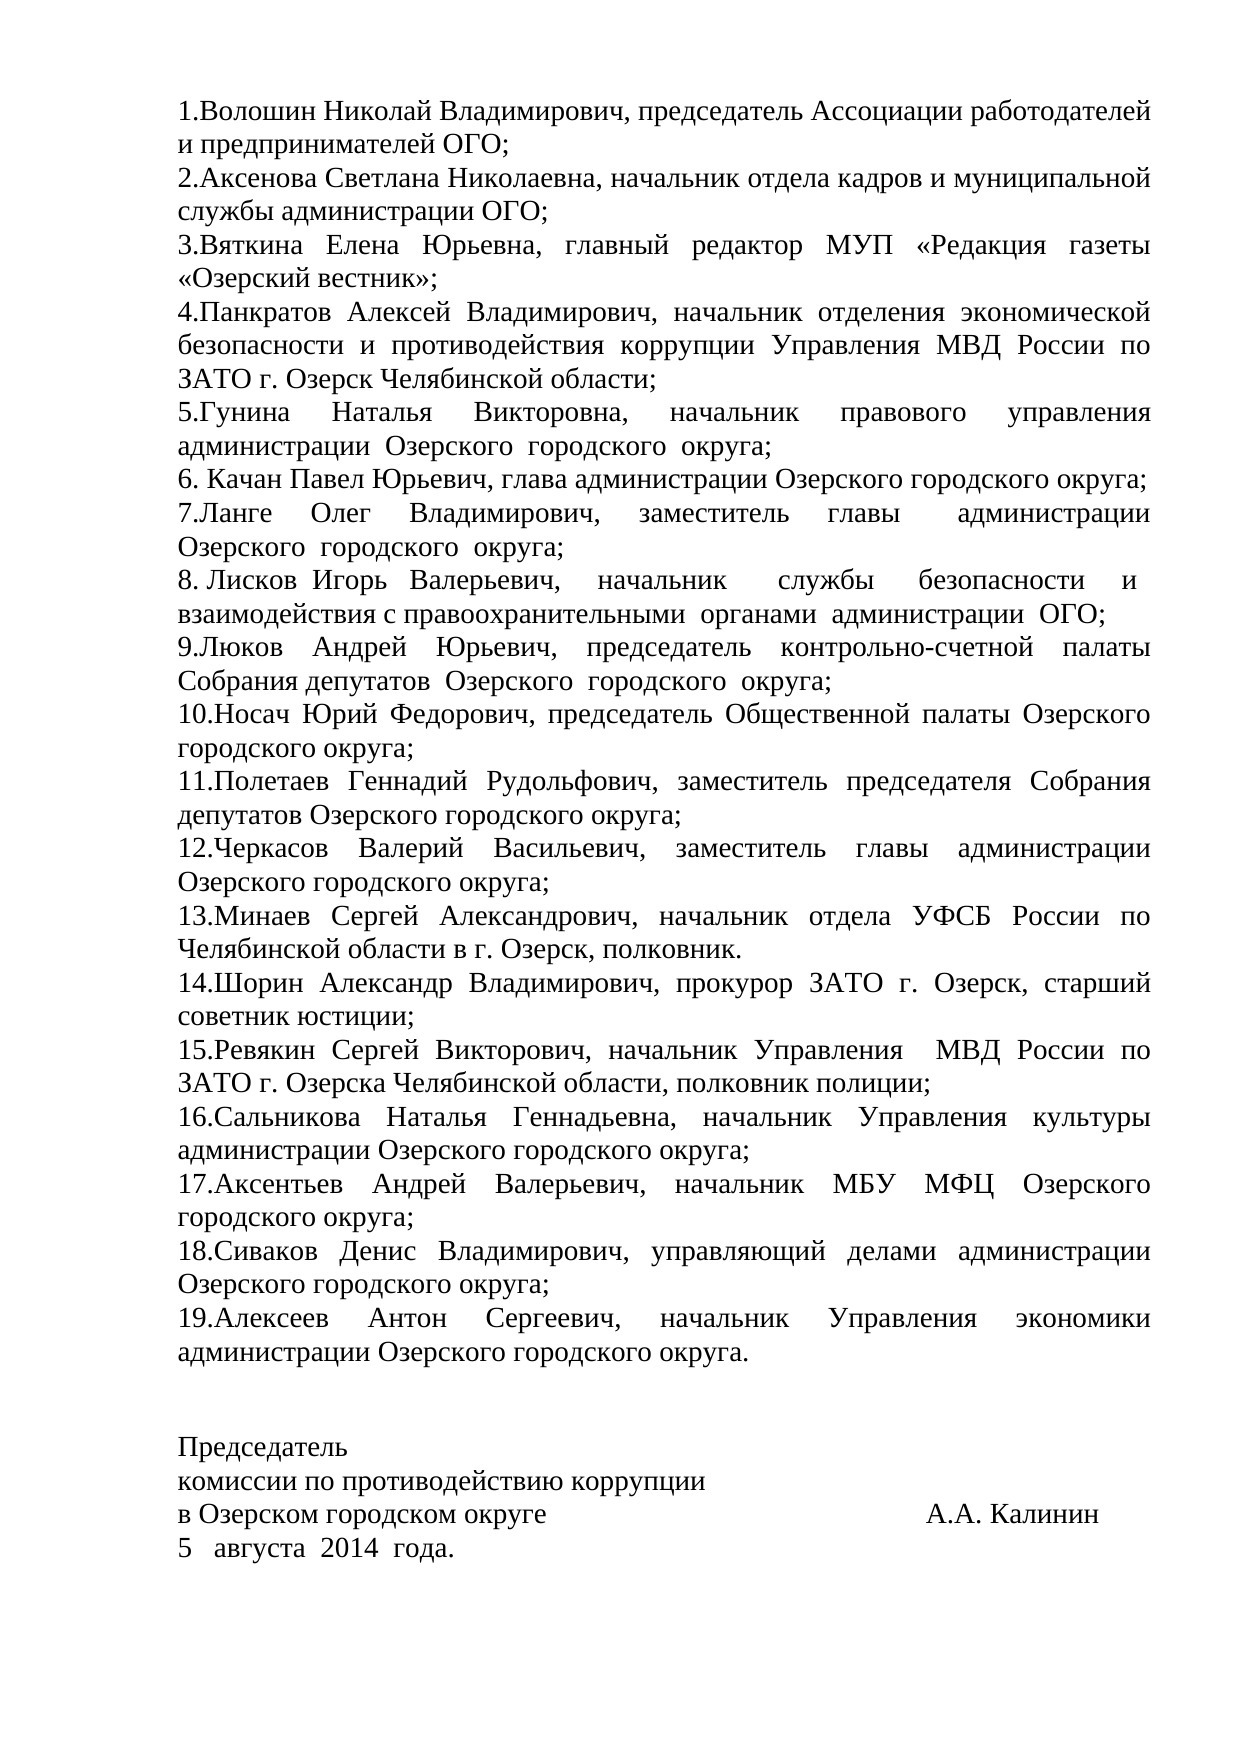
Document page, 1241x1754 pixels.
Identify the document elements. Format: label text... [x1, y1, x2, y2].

text 13.Минаев Сергей Александрович, начальник отдела УФСБ России по Челябинской области в г. Озерск, полковник. [177, 898, 1152, 965]
text 2.Аксенова Светлана Николаевна, начальник отдела кадров и муниципальной службы администрации ОГО; [177, 160, 1152, 227]
text 10.Носач Юрий Федорович, председатель Общественной палаты Озерского городского округа; [177, 696, 1152, 763]
text 8. Лисков Игорь Валерьевич, начальник службы безопасности и [177, 562, 1152, 596]
text 11.Полетаев Геннадий Рудольфович, заместитель председателя Собрания депутатов Озерского городского округа; [177, 763, 1152, 831]
text 3.Вяткина Елена Юрьевна, главный редактор МУП «Редакция газеты «Озерский вестник»; [177, 227, 1152, 294]
text 12.Черкасов Валерий Васильевич, заместитель главы администрации Озерского городского округа; [177, 831, 1152, 898]
text 14.Шорин Александр Владимирович, прокурор ЗАТО г. Озерск, старший советник юстиции; [177, 965, 1152, 1032]
text 16.Сальникова Наталья Геннадьевна, начальник Управления культуры администрации Озерского городского округа; [177, 1099, 1152, 1166]
text 17.Аксентьев Андрей Валерьевич, начальник МБУ МФЦ Озерского городского округа; [177, 1166, 1152, 1233]
text 15.Ревякин Сергей Викторович, начальник Управления МВД России по ЗАТО г. Озерска Челябинской области, полковник полиции; [177, 1032, 1152, 1099]
text 5.Гунина Наталья Викторовна, начальник правового управления администрации Озерского городского округа; [177, 394, 1152, 462]
text взаимодействия с правоохранительными органами администрации ОГО; [177, 596, 1152, 629]
text 6. Качан Павел Юрьевич, глава администрации Озерского городского округа; [177, 462, 1152, 495]
text комиссии по противодействию коррупции [177, 1463, 1152, 1497]
text 1.Волошин Николай Владимирович, председатель Ассоциации работодателей и предпринимателей ОГО; [177, 93, 1152, 160]
text 18.Сиваков Денис Владимирович, управляющий делами администрации Озерского городского округа; [177, 1233, 1152, 1300]
text 5 августа 2014 года. [177, 1530, 1152, 1564]
text 7.Ланге Олег Владимирович, заместитель главы администрации Озерского городского округа; [177, 495, 1152, 562]
text 19.Алексеев Антон Сергеевич, начальник Управления экономики администрации Озерского городского округа. [177, 1300, 1152, 1367]
text в Озерском городском округе А.А. Калинин [177, 1497, 1152, 1530]
text 9.Люков Андрей Юрьевич, председатель контрольно-счетной палаты Собрания депутатов Озерского городского округа; [177, 629, 1152, 696]
text Председатель [177, 1429, 1152, 1463]
text 4.Панкратов Алексей Владимирович, начальник отделения экономической безопасности и противодействия коррупции Управления МВД России по ЗАТО г. Озерск Челябинской области; [177, 294, 1152, 394]
